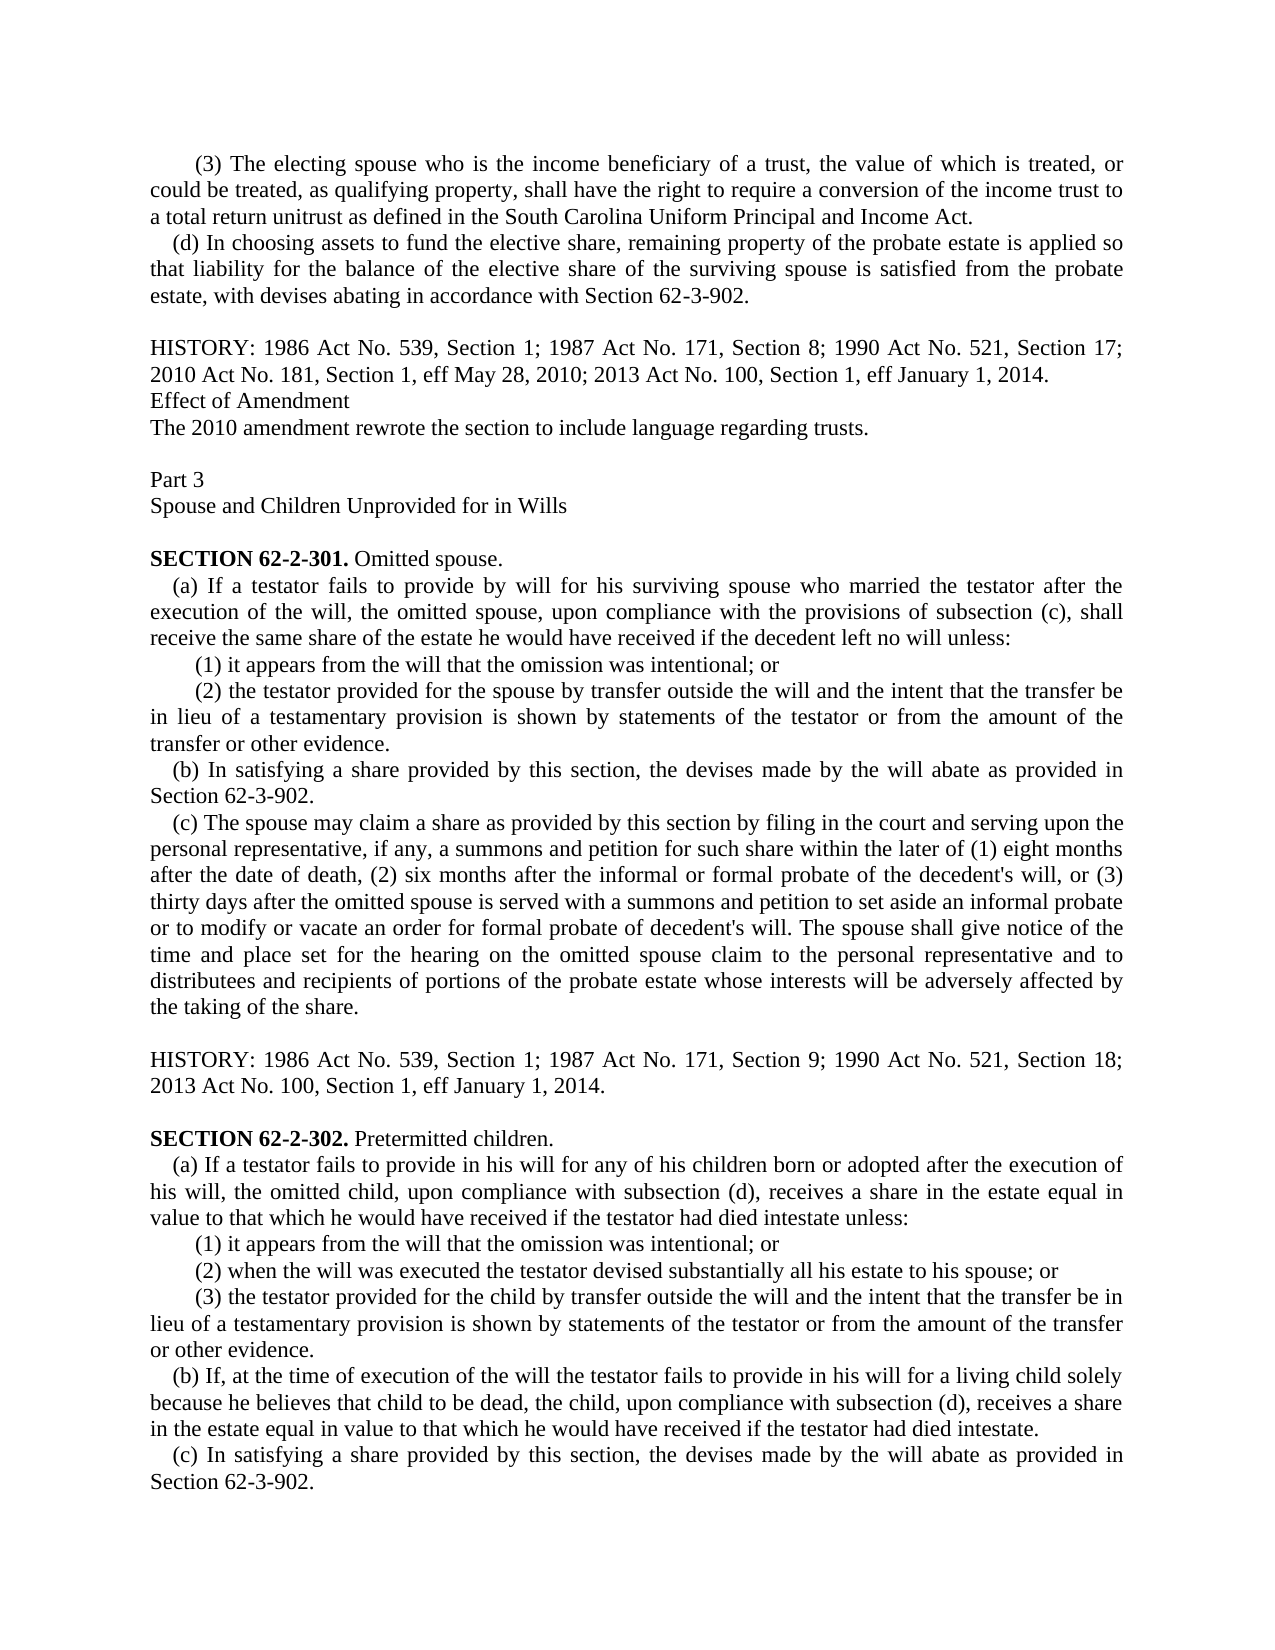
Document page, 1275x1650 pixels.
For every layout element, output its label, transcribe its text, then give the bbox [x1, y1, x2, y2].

text HISTORY: 1986 Act No. 539, Section 1; 1987 Act No. 171, Section 8; 1990 Act No. 521, Section 17; 2010 Act No. 181, Section 1, eff May 28, 2010; 2013 Act No. 100, Section 1, eff January 1, 2014. [150, 334, 1125, 387]
text (c) The spouse may claim a share as provided by this section by filing in the court and serving upon the personal representative, if any, a summons and petition for such share within the later of (1) eight months after the date of death, (2) six months after the informal or formal probate of the decedent's will, or (3) thirty days after the omitted spouse is served with a summons and petition to set aside an informal probate or to modify or vacate an order for formal probate of decedent's will. The spouse shall give notice of the time and place set for the hearing on the omitted spouse claim to the personal representative and to distributees and recipients of portions of the probate estate whose interests will be adversely affected by the taking of the share. [150, 809, 1125, 1020]
text SECTION 62-2-301. Omitted spouse. [150, 545, 1125, 572]
text (1) it appears from the will that the omission was intentional; or [150, 1231, 1125, 1257]
text (2) when the will was executed the testator devised substantially all his estate to his spouse; or [150, 1257, 1125, 1283]
text Effect of Amendment [150, 387, 1125, 413]
text (3) the testator provided for the child by transfer outside the will and the intent that the transfer be in lieu of a testamentary provision is shown by statements of the testator or from the amount of the transfer or other evidence. [150, 1283, 1125, 1362]
text Part 3 [150, 466, 1125, 493]
text (a) If a testator fails to provide by will for his surviving spouse who married the testator after the execution of the will, the omitted spouse, upon compliance with the provisions of subsection (c), shall receive the same share of the estate he would have received if the decedent left no will unless: [150, 572, 1125, 651]
text The 2010 amendment rewrote the section to include language regarding trusts. [150, 413, 1125, 440]
text (1) it appears from the will that the omission was intentional; or [150, 651, 1125, 677]
text (2) the testator provided for the spouse by transfer outside the will and the intent that the transfer be in lieu of a testamentary provision is shown by statements of the testator or from the amount of the transfer or other evidence. [150, 677, 1125, 756]
text (b) If, at the time of execution of the will the testator fails to provide in his will for a living child solely because he believes that child to be dead, the child, upon compliance with subsection (d), receives a share in the estate equal in value to that which he would have received if the testator had died intestate. [150, 1362, 1125, 1441]
text (a) If a testator fails to provide in his will for any of his children born or adopted after the execution of his will, the omitted child, upon compliance with subsection (d), receives a share in the estate equal in value to that which he would have received if the testator had died intestate unless: [150, 1151, 1125, 1231]
text (b) In satisfying a share provided by this section, the devises made by the will abate as provided in Section 62-3-902. [150, 756, 1125, 809]
text (d) In choosing assets to fund the elective share, remaining property of the probate estate is applied so that liability for the balance of the elective share of the surviving spouse is satisfied from the probate estate, with devises abating in accordance with Section 62-3-902. [150, 229, 1125, 308]
text (3) The electing spouse who is the income beneficiary of a trust, the value of which is treated, or could be treated, as qualifying property, shall have the right to require a conversion of the income trust to a total return unitrust as defined in the South Carolina Uniform Principal and Income Act. [150, 150, 1125, 229]
text SECTION 62-2-302. Pretermitted children. [150, 1125, 1125, 1151]
text HISTORY: 1986 Act No. 539, Section 1; 1987 Act No. 171, Section 9; 1990 Act No. 521, Section 18; 2013 Act No. 100, Section 1, eff January 1, 2014. [150, 1046, 1125, 1099]
text (c) In satisfying a share provided by this section, the devises made by the will abate as provided in Section 62-3-902. [150, 1441, 1125, 1494]
text Spouse and Children Unprovided for in Wills [150, 493, 1125, 519]
